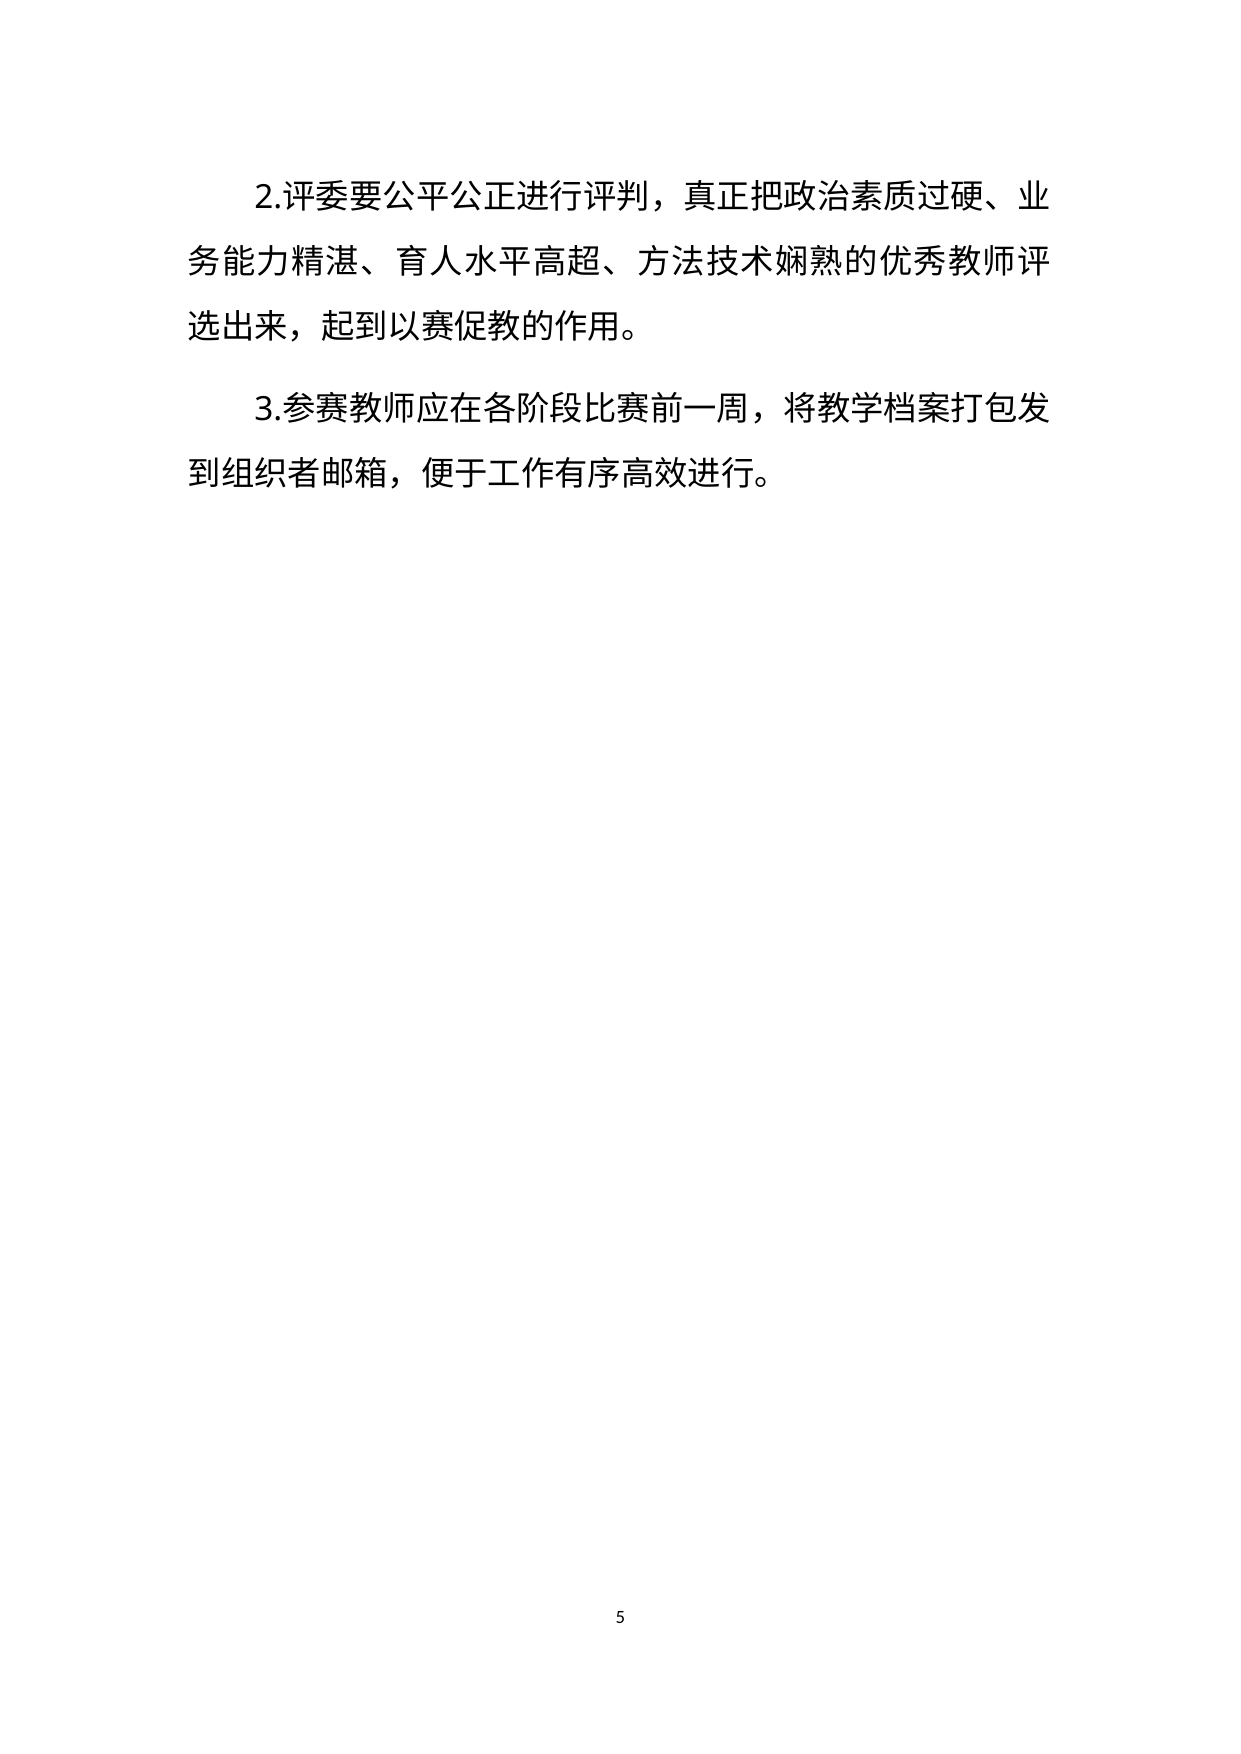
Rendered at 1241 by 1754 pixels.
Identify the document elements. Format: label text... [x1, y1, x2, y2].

text 2.评委要公平公正进行评判，真正把政治素质过硬、业务能力精湛、育人水平高超、方法技术娴熟的优秀教师评选出来，起到以赛促教的作用。 [187, 162, 1053, 357]
text 3.参赛教师应在各阶段比赛前一周，将教学档案打包发到组织者邮箱，便于工作有序高效进行。 [187, 373, 1053, 503]
